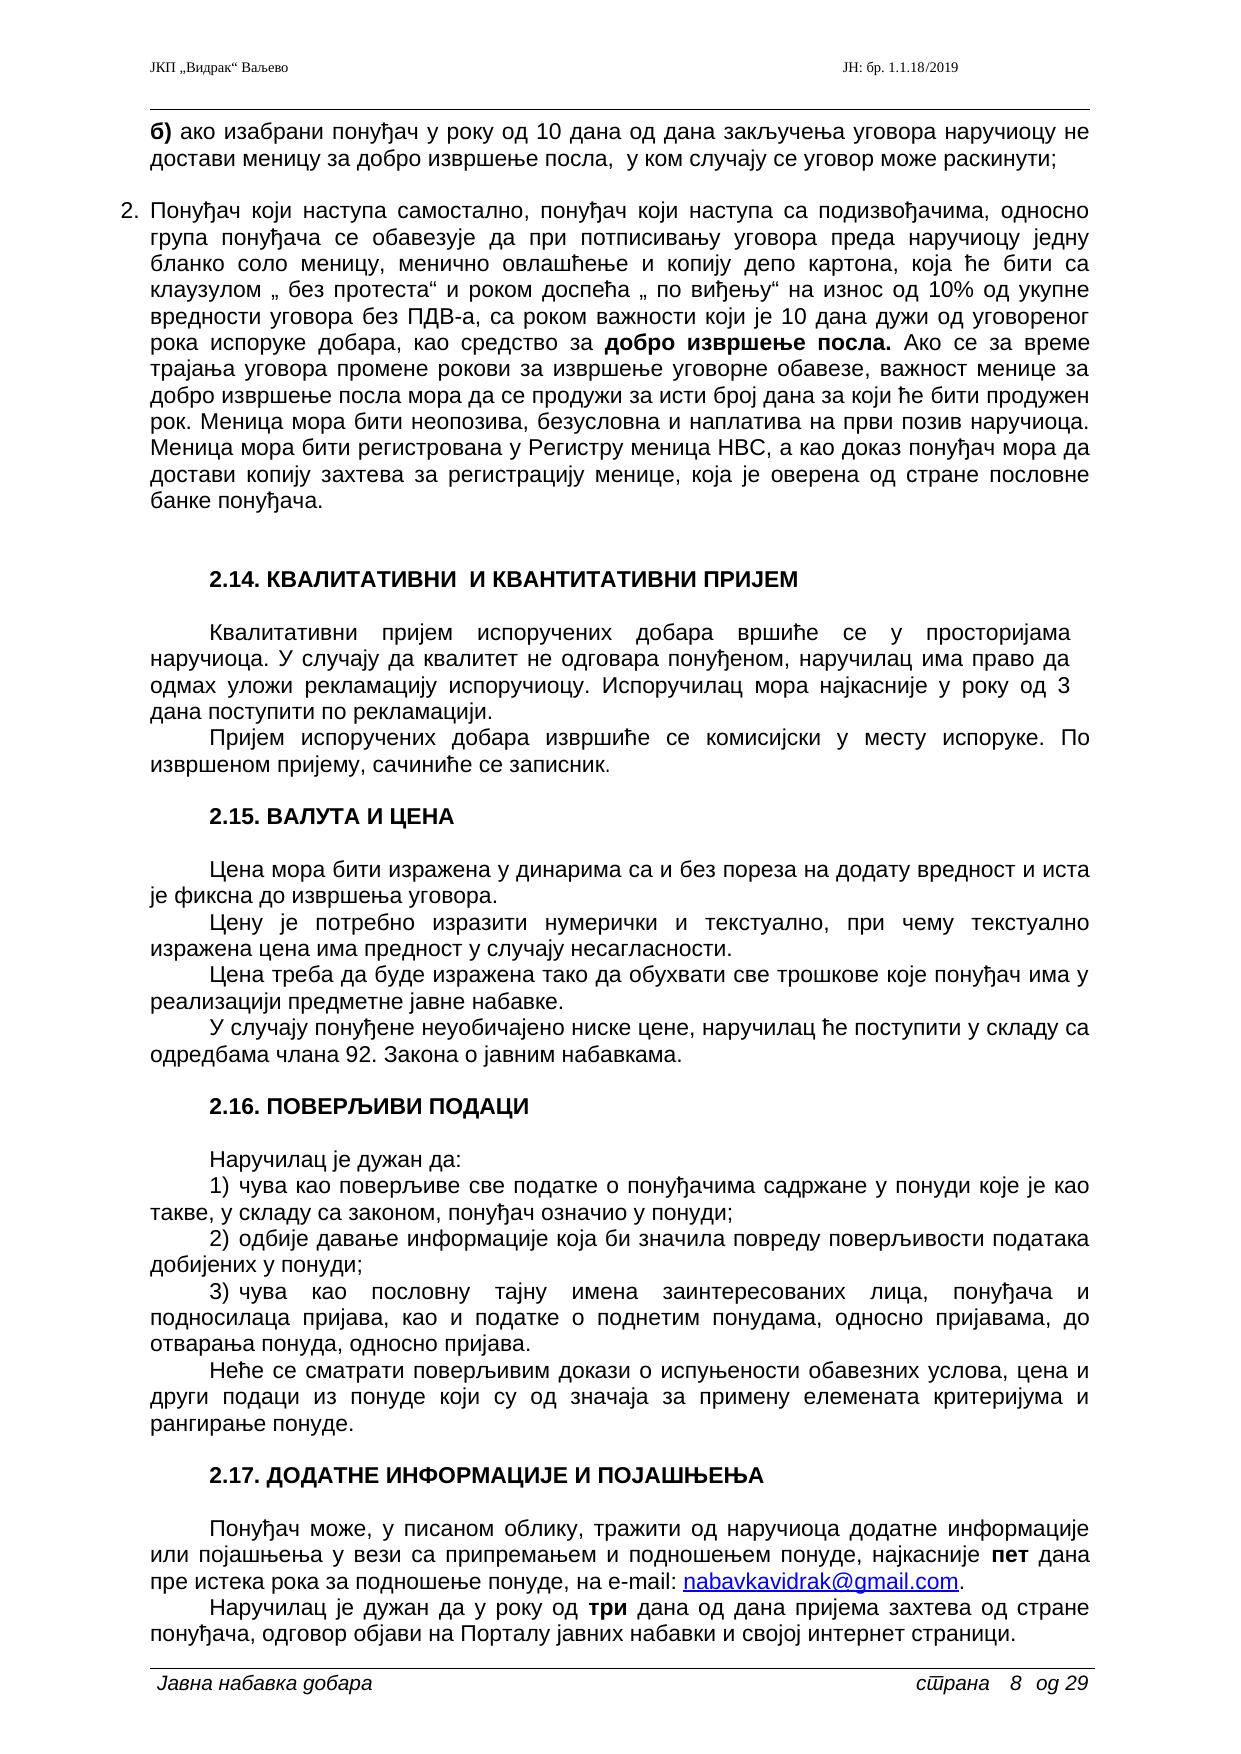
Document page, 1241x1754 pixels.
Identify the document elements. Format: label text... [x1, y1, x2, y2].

text Цену је потребно изразити нумерички и текстуално, при чему текстуално изражена цена има предност у случају несагласности. [150, 909, 1090, 961]
text 1) чува као поверљиве све податке о понуђачима садржане у понуди које је као такве, у складу са законом, понуђач означио у понуди; [150, 1172, 1090, 1225]
list 2.17. ДОДАТНЕ ИНФОРМАЦИЈЕ И ПОЈАШЊЕЊА [209, 1462, 1090, 1488]
list Понуђач који наступа самостално, понуђач који наступа са подизвођачима, односно група понуђача се обавезује да при потписивању уговора преда наручиоцу једну бланко соло меницу, менично овлашћење и копију депо картона, која ће бити са клаузулом „ без протеста“ и роком доспећа „ по виђењу“ на износ од 10% од укупне вредности уговора без ПДВ-а, са роком важности који је 10 дана дужи од уговореног рока испоруке добара, као средство за добро извршење посла. Ако се за време трајања уговора промене рокови за извршење уговорне обавезе, важност менице за добро извршење посла мора да се продужи за исти број дана за који ће бити продужен рок. Меница мора бити неопозива, безусловна и наплатива на први позив наручиоца. Меница мора бити регистрована у Регистру меница НВС, а као доказ понуђач мора да достави копију захтева за регистрацију менице, која је оверена од стране пословне банке понуђача. [120, 197, 1090, 513]
text 3) чува као пословну тајну имена заинтересованих лица, понуђача и подносилаца пријава, као и податке о поднетим понудама, односно пријавама, до отварања понуда, односно пријава. [150, 1278, 1090, 1357]
text Квалитативни пријем испоручених добара вршиће се у просторијама наручиоца. У случају да квалитет не одговара понуђеном, наручилац има право да одмах уложи рекламацију испоручиоцу. Испоручилац мора најкасније у року од 3 дана поступити по рекламацији. [150, 619, 1071, 724]
text Наручилац је дужан да: [150, 1146, 1090, 1172]
text Цена треба да буде изражена тако да обухвати све трошкове које понуђач има у реализацији предметне јавне набавке. [150, 961, 1090, 1014]
text Пријем испоручених добара извршиће се комисијски у месту испоруке. По извршеном пријему, сачиниће се записник. [150, 724, 1090, 777]
text Неће се сматрати поверљивим докази о испуњености обавезних услова, цена и други подаци из понуде који су од значаја за примену елемената критеријума и рангирање понуде. [150, 1357, 1090, 1436]
list 2.16. ПОВЕРЉИВИ ПОДАЦИ [209, 1093, 1090, 1119]
text Наручилац је дужан да у року од три дана од дана пријема захтева од стране понуђача, одговор објави на Порталу јавних набавки и својој интернет страници. [150, 1594, 1090, 1647]
text Цена мора бити изражена у динарима са и без пореза на додату вредност и иста је фиксна до извршења уговора. [150, 856, 1090, 909]
list 2.15. ВАЛУТА И ЦЕНА [209, 803, 1090, 830]
text б) ако изабрани понуђач у року од 10 дана од дана закључења уговора наручиоцу не достави меницу за добро извршење посла, у ком случају се уговор може раскинути; [150, 118, 1090, 171]
text У случају понуђене неуобичајено ниске цене, наручилац ће поступити у складу са одредбама члана 92. Закона о јавним набавкама. [150, 1014, 1090, 1067]
text Понуђач може, у писаном облику, тражити од наручиоца додатне информације или појашњења у вези са припремањем и подношењем понуде, најкасније пет дана пре истека рока за подношење понуде, на е-mail: nabavkavidrak@gmail.com. [150, 1515, 1090, 1594]
text 2.14. КВАЛИТАТИВНИ И КВАНТИТАТИВНИ ПРИЈЕМ [150, 566, 1071, 592]
text 2) одбије давање информације која би значила повреду поверљивости података добијених у понуди; [150, 1225, 1090, 1278]
